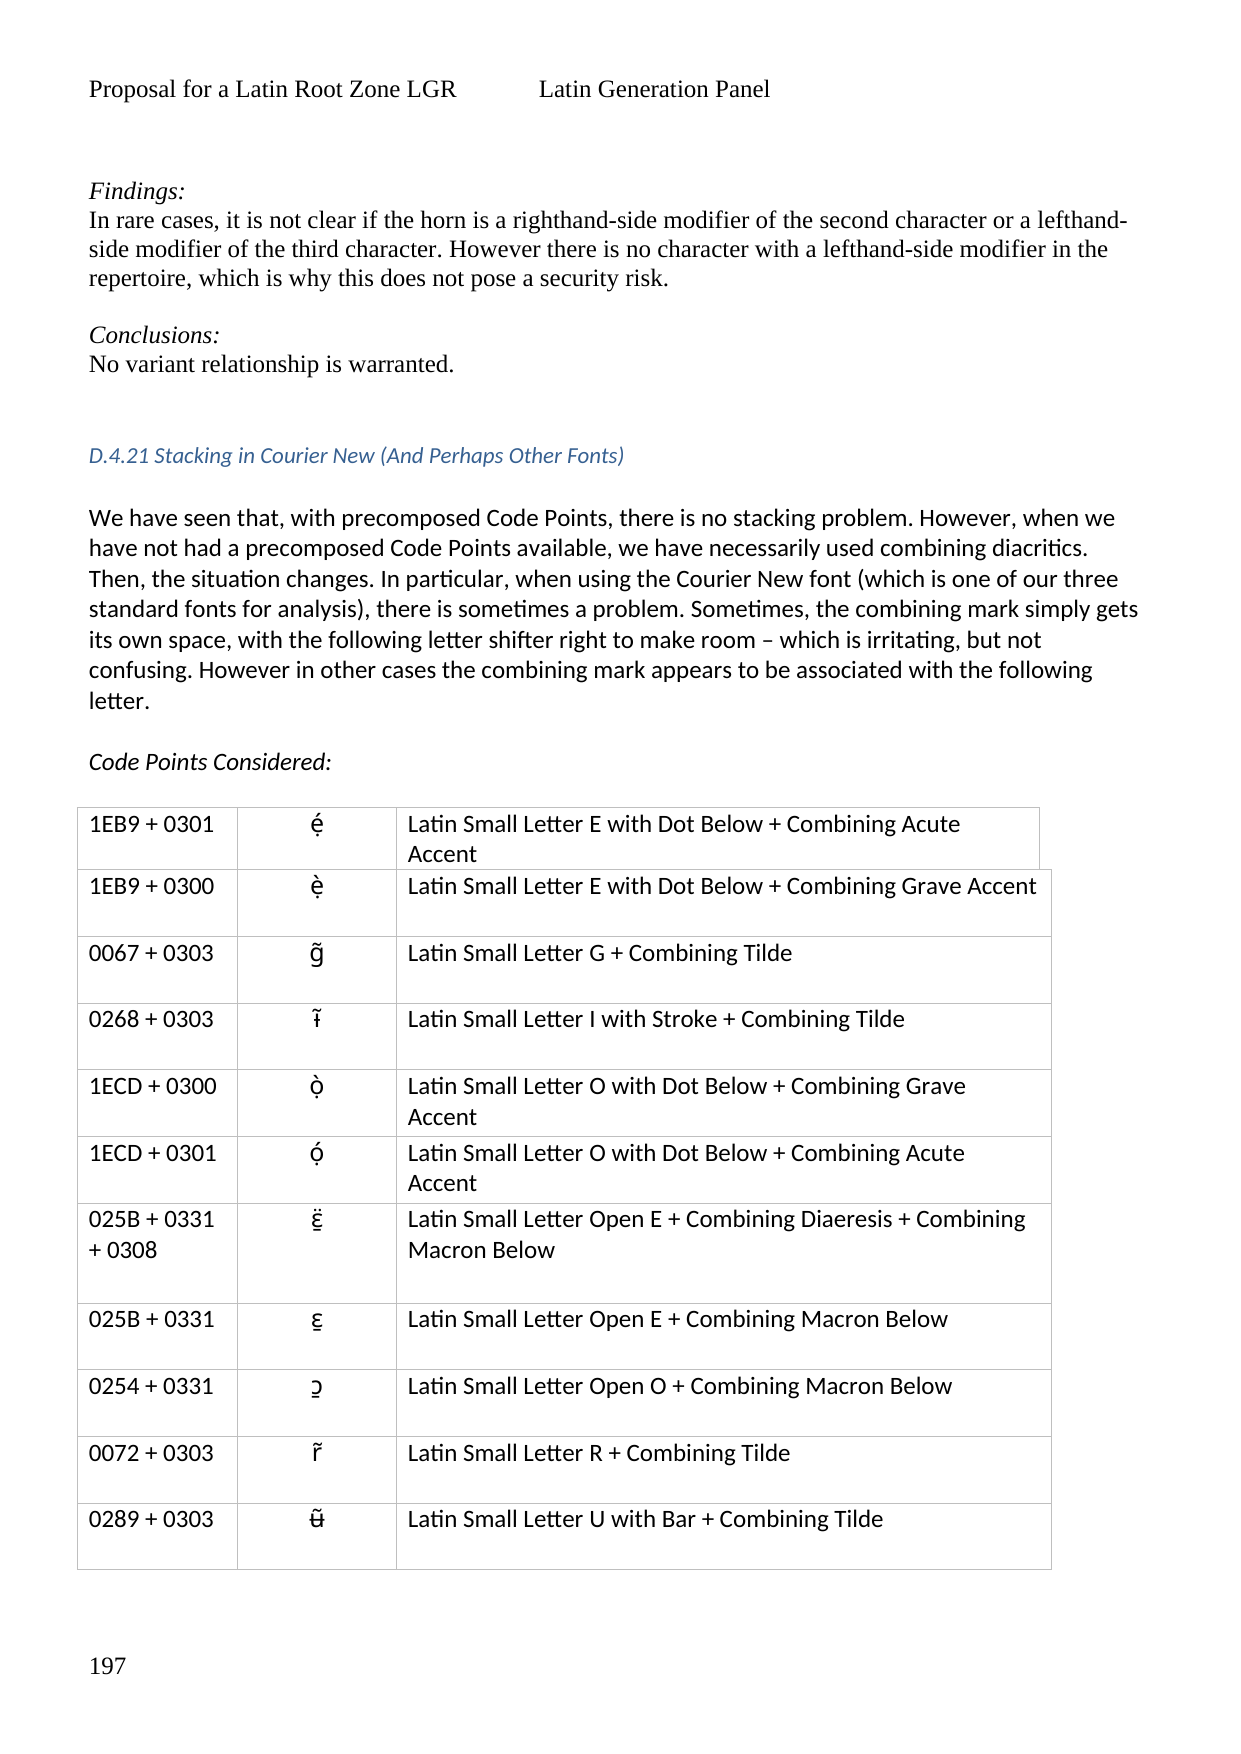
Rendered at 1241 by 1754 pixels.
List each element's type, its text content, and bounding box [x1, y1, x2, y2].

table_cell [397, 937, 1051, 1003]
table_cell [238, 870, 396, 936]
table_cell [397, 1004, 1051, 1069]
text No variant relationship is warranted. [89, 349, 1152, 378]
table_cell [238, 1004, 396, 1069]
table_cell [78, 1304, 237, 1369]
subtitle D.4.21 Stacking in Courier New (And Perhaps Other Fonts) [89, 441, 1152, 469]
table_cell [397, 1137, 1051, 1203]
text In rare cases, it is not clear if the horn is a righthand-side modifier of the second character or a lefthand-side modifier of the third character. However there is no character with a lefthand-side modifier in the repertoire, which is why this does not pose a security risk. [89, 205, 1152, 291]
text Code Points Considered: [89, 746, 1152, 777]
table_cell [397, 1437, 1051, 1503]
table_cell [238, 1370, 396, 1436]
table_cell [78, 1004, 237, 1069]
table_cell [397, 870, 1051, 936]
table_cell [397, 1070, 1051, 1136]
text We have seen that, with precomposed Code Points, there is no stacking problem. However, when we have not had a precomposed Code Points available, we have necessarily used combining diacritics. Then, the situation changes. In particular, when using the Courier New font (which is one of our three standard fonts for analysis), there is sometimes a problem. Sometimes, the combining mark simply gets its own space, with the following letter shifter right to make room – which is irritating, but not confusing. However in other cases the combining mark appears to be associated with the following letter. [89, 502, 1152, 716]
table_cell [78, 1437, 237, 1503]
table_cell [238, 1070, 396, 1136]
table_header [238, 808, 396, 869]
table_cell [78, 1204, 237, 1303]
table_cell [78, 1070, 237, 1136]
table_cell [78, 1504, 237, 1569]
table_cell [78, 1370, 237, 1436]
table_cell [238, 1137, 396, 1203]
text Conclusions: [89, 320, 1152, 349]
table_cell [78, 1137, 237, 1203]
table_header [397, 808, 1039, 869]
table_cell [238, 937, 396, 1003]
text Findings: [89, 176, 1152, 205]
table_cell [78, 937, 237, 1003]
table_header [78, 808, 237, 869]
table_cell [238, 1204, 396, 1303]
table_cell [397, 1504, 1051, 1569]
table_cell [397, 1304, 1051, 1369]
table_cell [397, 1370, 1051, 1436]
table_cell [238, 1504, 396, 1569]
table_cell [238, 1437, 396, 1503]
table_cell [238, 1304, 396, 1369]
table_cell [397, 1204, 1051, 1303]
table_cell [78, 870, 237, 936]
